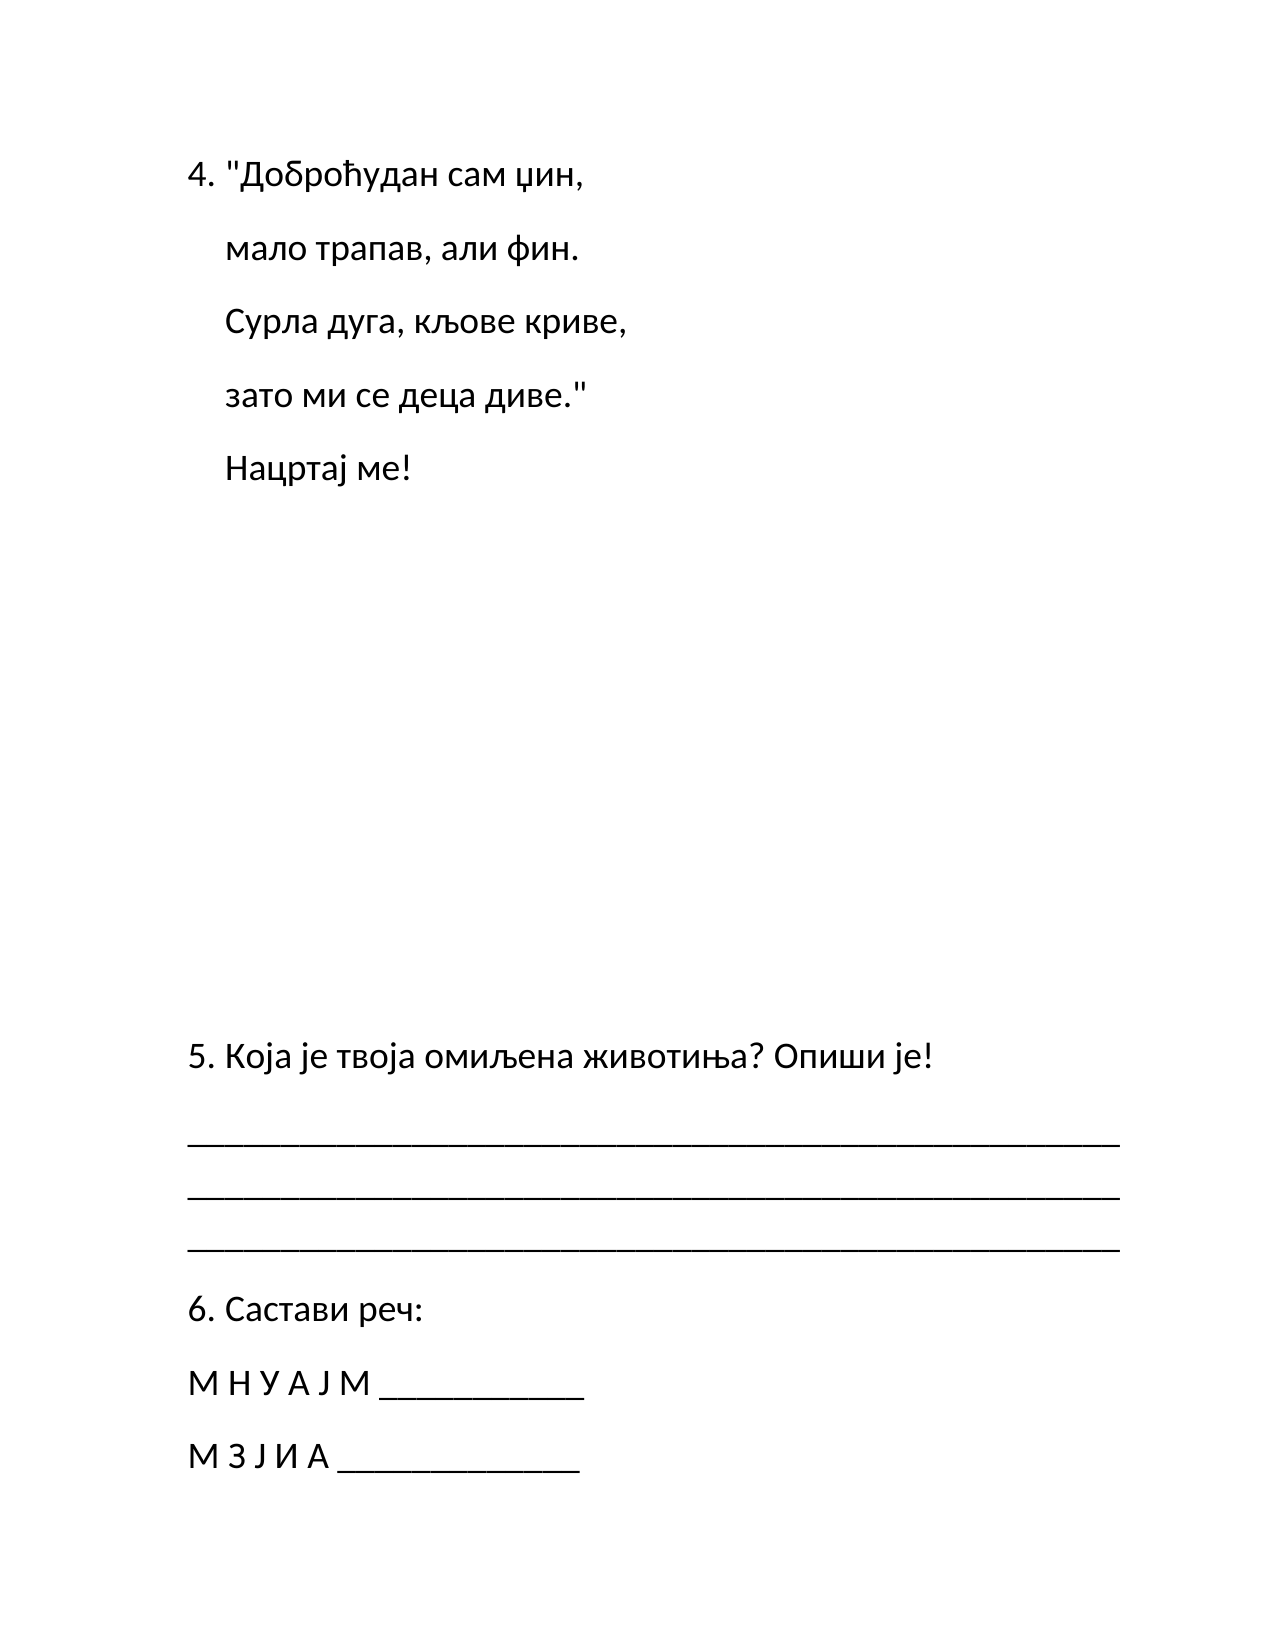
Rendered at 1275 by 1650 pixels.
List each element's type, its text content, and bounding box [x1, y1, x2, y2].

text ______________________________________________________________________________________________________________________________________________________ [187, 1106, 1125, 1257]
text Сурла дуга, кљове криве, [225, 297, 1125, 343]
text зато ми се деца диве." [225, 371, 1125, 416]
text Нацртај ме! [225, 444, 1125, 490]
list "Доброћудан сам џин, [187, 150, 1125, 196]
list Састави реч: [187, 1285, 1125, 1331]
text М Н У А Ј М ___________ [187, 1358, 1125, 1404]
text М З Ј И А _____________ [187, 1432, 1125, 1478]
list Која је твоја омиљена животиња? Опиши је! [187, 1032, 1125, 1078]
text мало трапав, али фин. [225, 223, 1125, 269]
